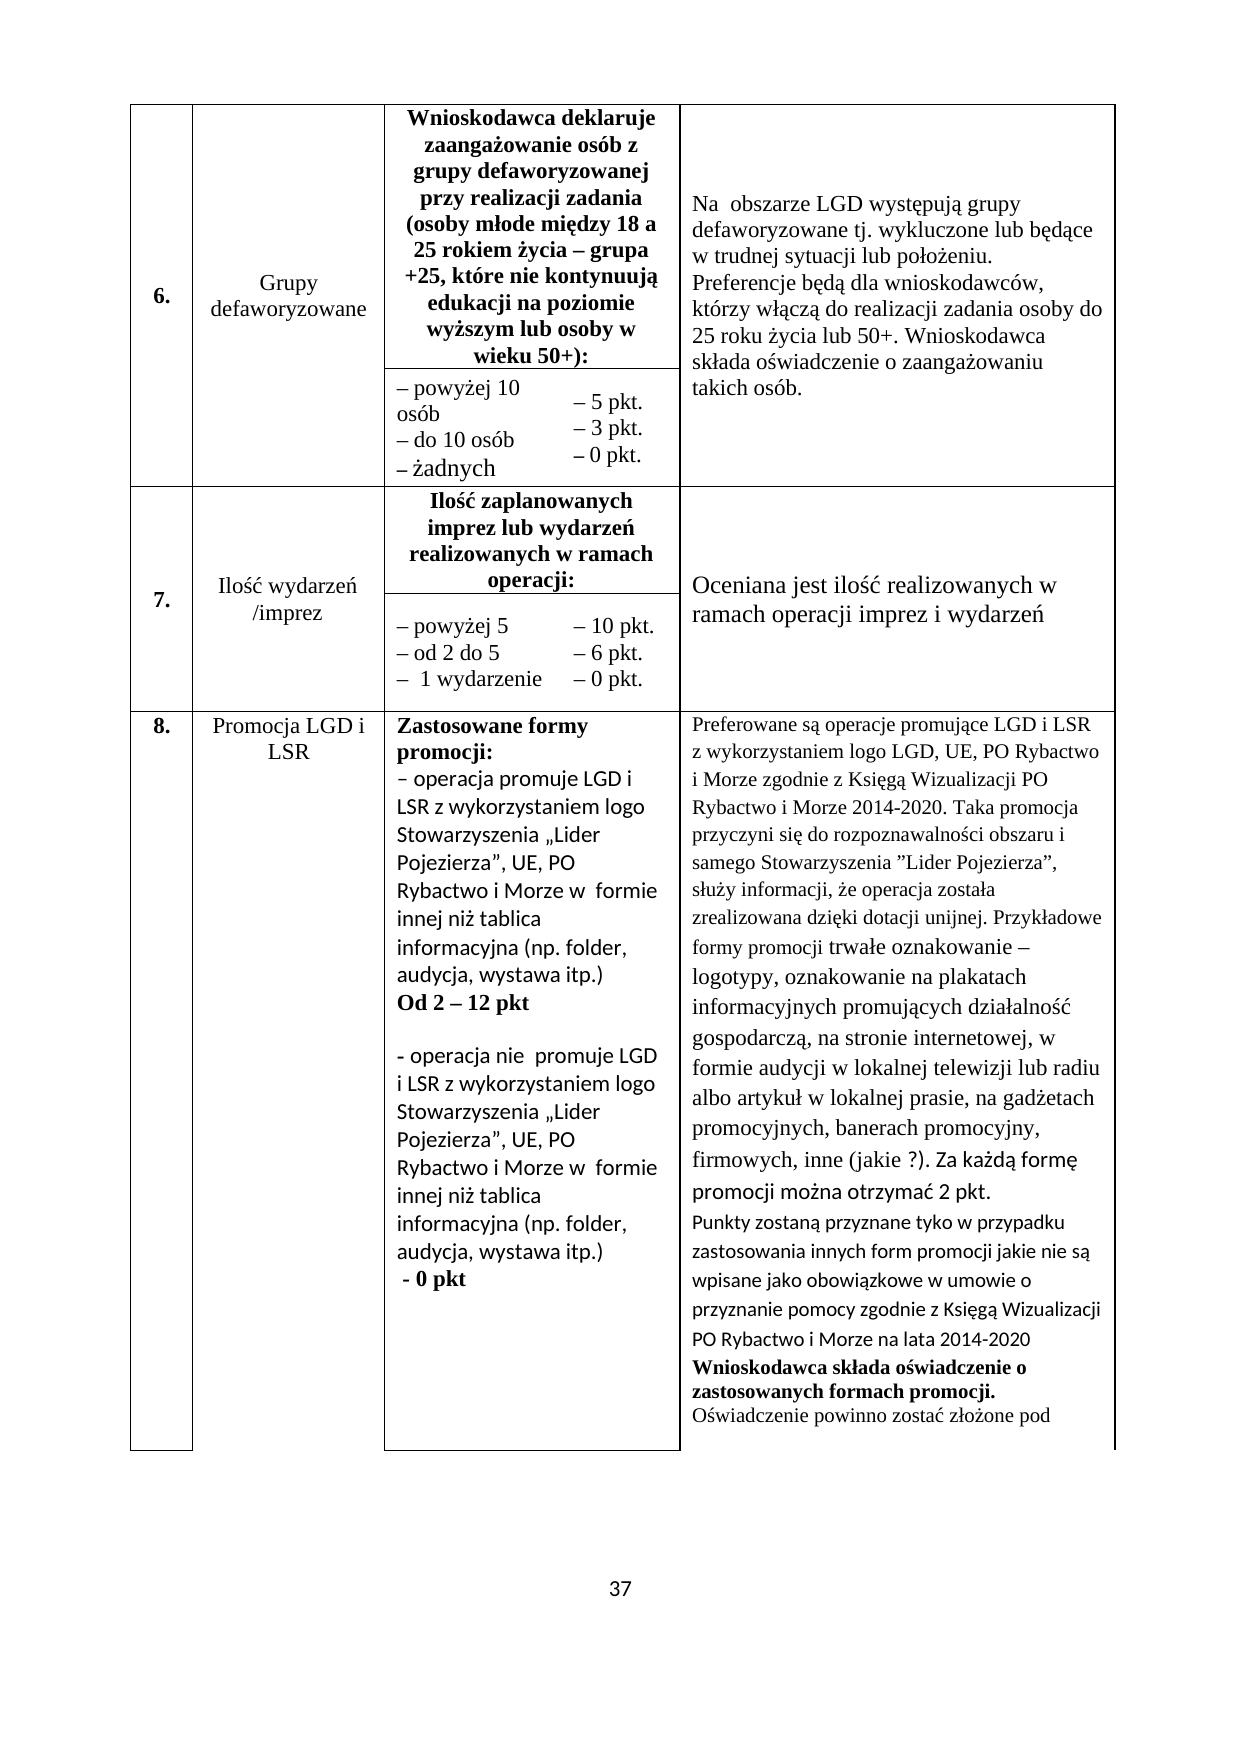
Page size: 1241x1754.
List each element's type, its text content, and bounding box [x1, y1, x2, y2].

table_cell Oceniana jest ilość realizowanych w ramach operacji imprez i wydarzeń [681, 487, 1114, 711]
table_cell – 10 pkt. – 6 pkt. – 0 pkt. [562, 594, 679, 711]
table_cell Ilość wydarzeń /imprez [193, 487, 384, 711]
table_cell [681, 712, 1114, 1450]
table_cell 6. [131, 105, 192, 486]
table_cell – 5 pkt. – 3 pkt. – 0 pkt. [562, 369, 679, 486]
table_cell Promocja LGD i LSR [193, 712, 384, 1450]
table_cell Na obszarze LGD występują grupy defaworyzowane tj. wykluczone lub będące w trudnej sytuacji lub położeniu. Preferencje będą dla wnioskodawców, którzy włączą do realizacji zadania osoby do 25 roku życia lub 50+. Wnioskodawca składa oświadczenie o zaangażowaniu takich osób. [681, 105, 1114, 486]
table_cell Grupy defaworyzowane [193, 105, 384, 486]
table_cell 8. [131, 712, 192, 1450]
table_cell Wnioskodawca deklaruje zaangażowanie osób z grupy defaworyzowanej przy realizacji zadania (osoby młode między 18 a 25 rokiem życia – grupa +25, które nie kontynuują edukacji na poziomie wyższym lub osoby w wieku 50+): [385, 105, 679, 368]
table_cell Zastosowane formy promocji: – operacja promuje LGD i LSR z wykorzystaniem logo Stowarzyszenia „Lider Pojezierza”, UE, PO Rybactwo i Morze w formie innej niż tablica informacyjna (np. folder, audycja, wystawa itp.) Od 2 – 12 pkt - operacja nie promuje LGD i LSR z wykorzystaniem logo Stowarzyszenia „Lider Pojezierza”, UE, PO Rybactwo i Morze w formie innej niż tablica informacyjna (np. folder, audycja, wystawa itp.) - 0 pkt [385, 712, 679, 1450]
table_cell – powyżej 5 – od 2 do 5 – 1 wydarzenie [385, 594, 562, 711]
table_cell – powyżej 10 osób – do 10 osób – żadnych [385, 369, 562, 486]
table_cell Ilość zaplanowanych imprez lub wydarzeń realizowanych w ramach operacji: [385, 487, 679, 593]
table_cell 7. [131, 487, 192, 711]
